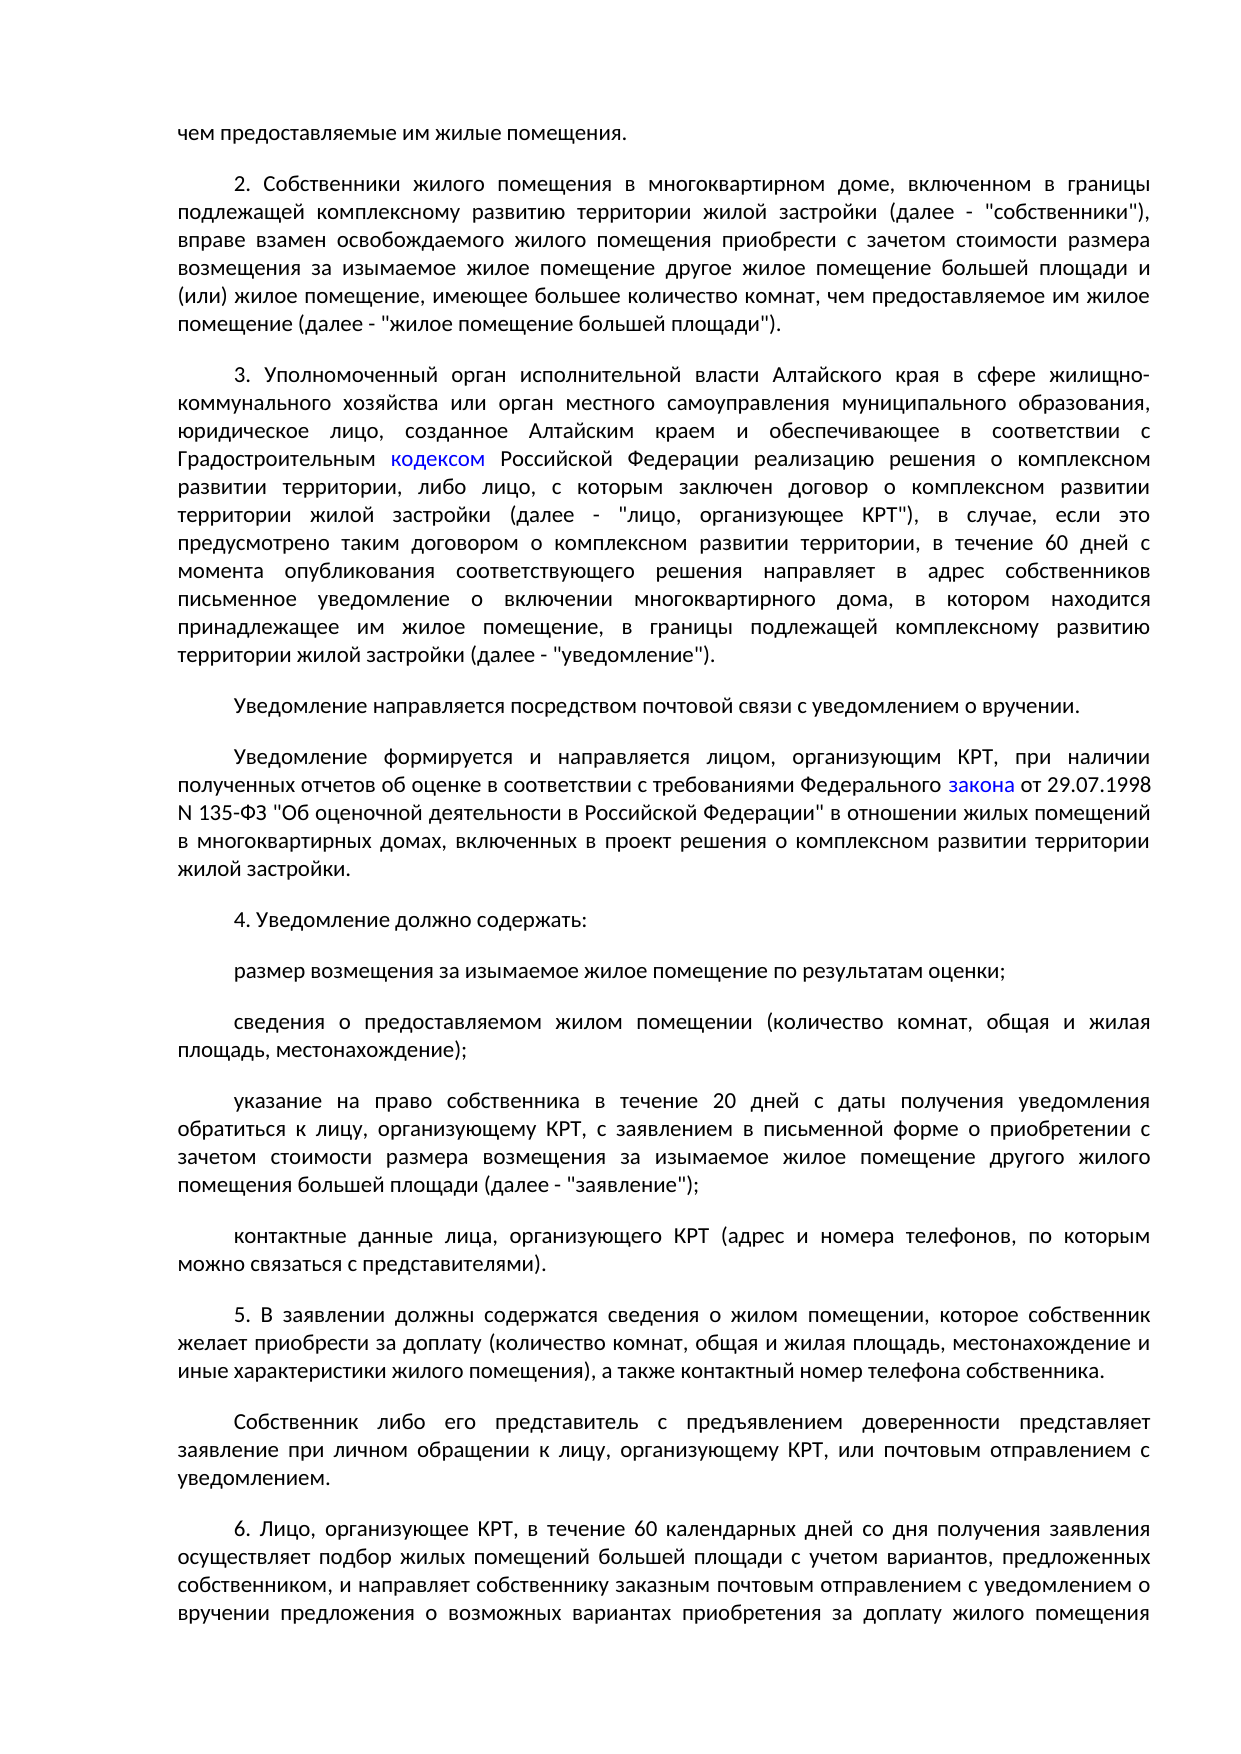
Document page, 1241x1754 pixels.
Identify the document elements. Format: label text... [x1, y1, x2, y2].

text 4. Уведомление должно содержать: [177, 905, 1152, 933]
text Уведомление формируется и направляется лицом, организующим КРТ, при наличии полученных отчетов об оценке в соответствии с требованиями Федерального закона от 29.07.1998 N 135-ФЗ "Об оценочной деятельности в Российской Федерации" в отношении жилых помещений в многоквартирных домах, включенных в проект решения о комплексном развитии территории жилой застройки. [177, 742, 1152, 882]
text контактные данные лица, организующего КРТ (адрес и номера телефонов, по которым можно связаться с представителями). [177, 1221, 1152, 1277]
text 3. Уполномоченный орган исполнительной власти Алтайского края в сфере жилищно-коммунального хозяйства или орган местного самоуправления муниципального образования, юридическое лицо, созданное Алтайским краем и обеспечивающее в соответствии с Градостроительным кодексом Российской Федерации реализацию решения о комплексном развитии территории, либо лицо, с которым заключен договор о комплексном развитии территории жилой застройки (далее - "лицо, организующее КРТ"), в случае, если это предусмотрено таким договором о комплексном развитии территории, в течение 60 дней с момента опубликования соответствующего решения направляет в адрес собственников письменное уведомление о включении многоквартирного дома, в котором находится принадлежащее им жилое помещение, в границы подлежащей комплексному развитию территории жилой застройки (далее - "уведомление"). [177, 360, 1152, 668]
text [177, 118, 1152, 146]
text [177, 1514, 1152, 1626]
text Уведомление направляется посредством почтовой связи с уведомлением о вручении. [177, 691, 1152, 719]
text размер возмещения за изымаемое жилое помещение по результатам оценки; [177, 956, 1152, 984]
text Собственник либо его представитель с предъявлением доверенности представляет заявление при личном обращении к лицу, организующему КРТ, или почтовым отправлением с уведомлением. [177, 1407, 1152, 1491]
text 5. В заявлении должны содержатся сведения о жилом помещении, которое собственник желает приобрести за доплату (количество комнат, общая и жилая площадь, местонахождение и иные характеристики жилого помещения), а также контактный номер телефона собственника. [177, 1300, 1152, 1384]
text указание на право собственника в течение 20 дней с даты получения уведомления обратиться к лицу, организующему КРТ, с заявлением в письменной форме о приобретении с зачетом стоимости размера возмещения за изымаемое жилое помещение другого жилого помещения большей площади (далее - "заявление"); [177, 1086, 1152, 1198]
text сведения о предоставляемом жилом помещении (количество комнат, общая и жилая площадь, местонахождение); [177, 1007, 1152, 1063]
text 2. Собственники жилого помещения в многоквартирном доме, включенном в границы подлежащей комплексному развитию территории жилой застройки (далее - "собственники"), вправе взамен освобождаемого жилого помещения приобрести с зачетом стоимости размера возмещения за изымаемое жилое помещение другое жилое помещение большей площади и (или) жилое помещение, имеющее большее количество комнат, чем предоставляемое им жилое помещение (далее - "жилое помещение большей площади"). [177, 169, 1152, 337]
